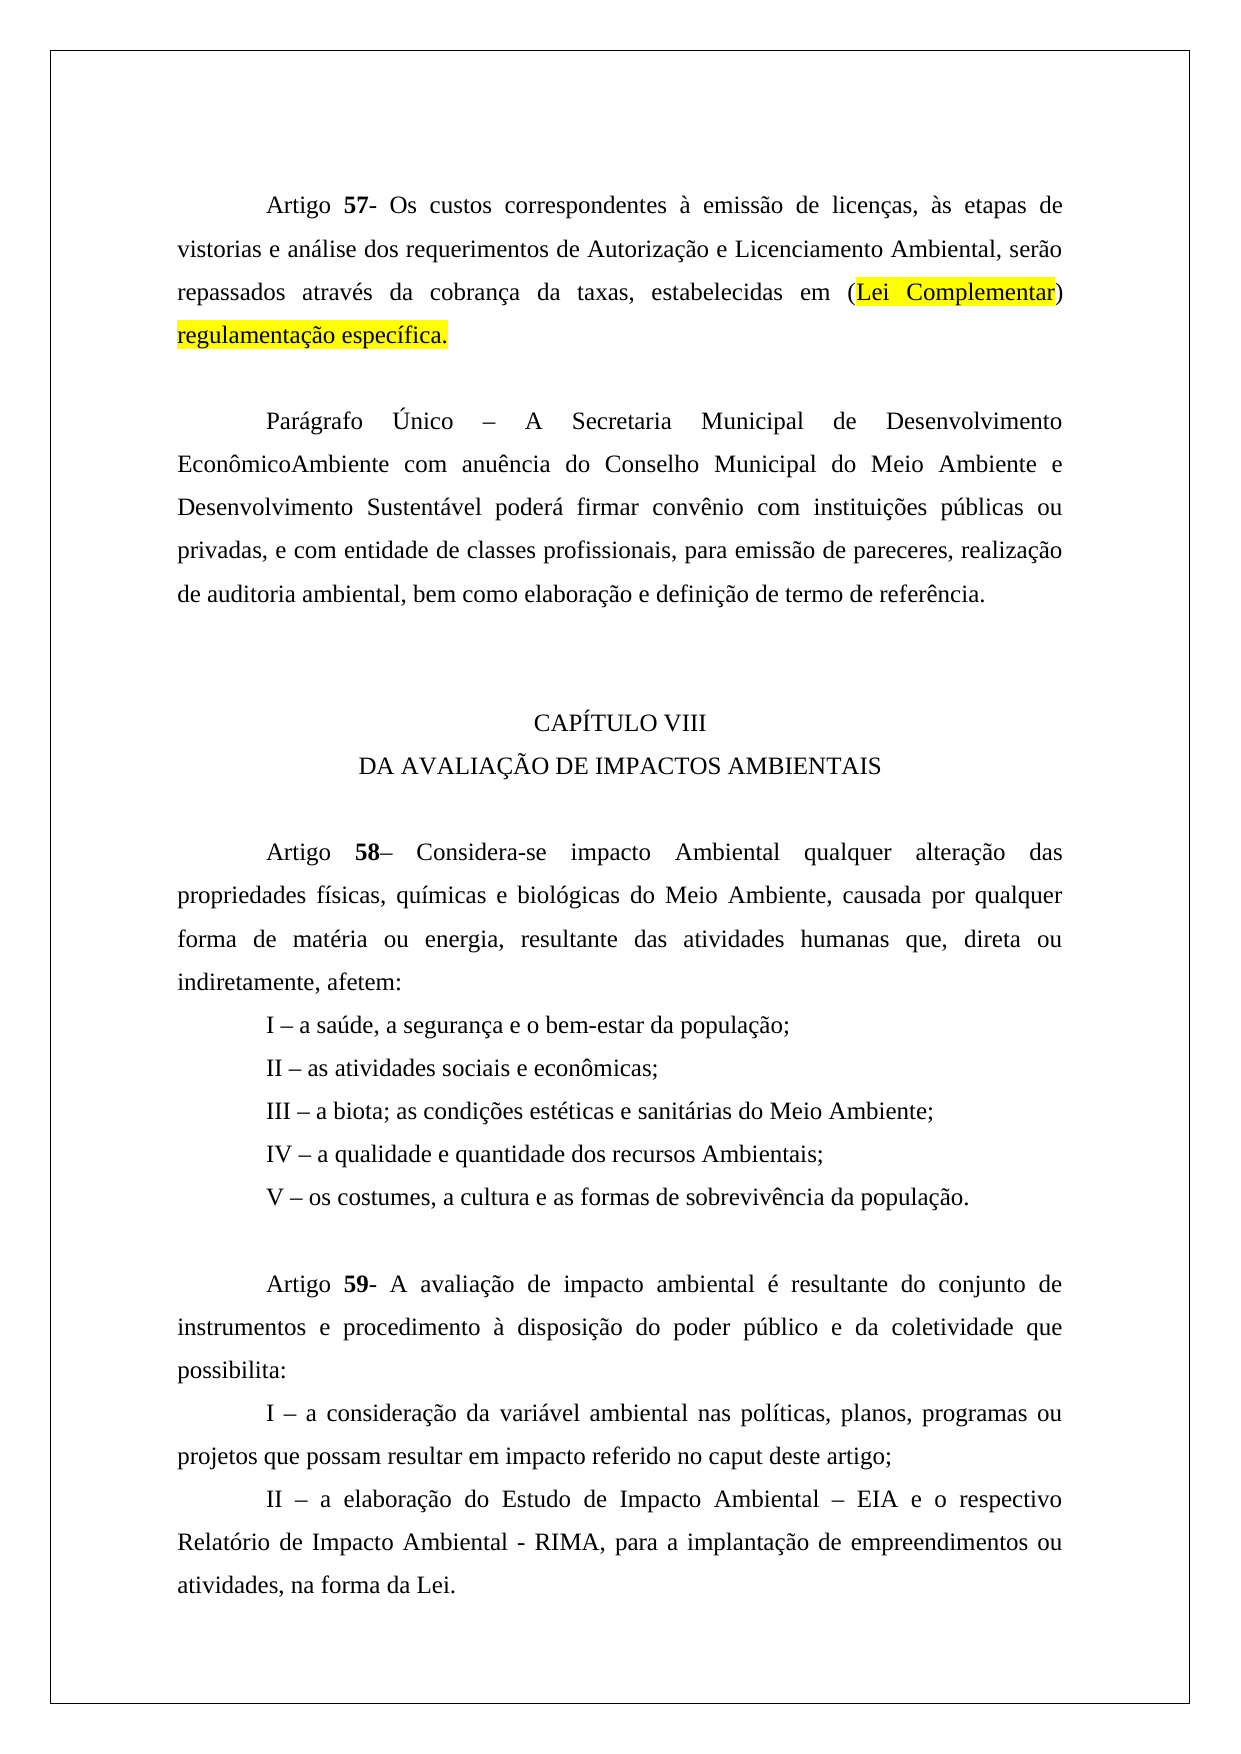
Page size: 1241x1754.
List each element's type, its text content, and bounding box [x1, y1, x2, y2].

text Artigo 57- Os custos correspondentes à emissão de licenças, às etapas de vistorias e análise dos requerimentos de Autorização e Licenciamento Ambiental, serão repassados através da cobrança da taxas, estabelecidas em (Lei Complementar) regulamentação específica. [177, 191, 1063, 349]
text IV – a qualidade e quantidade dos recursos Ambientais; [177, 1139, 1063, 1168]
text Artigo 58– Considera-se impacto Ambiental qualquer alteração das propriedades físicas, químicas e biológicas do Meio Ambiente, causada por qualquer forma de matéria ou energia, resultante das atividades humanas que, direta ou indiretamente, afetem: [177, 837, 1063, 996]
text DA AVALIAÇÃO DE IMPACTOS AMBIENTAIS [177, 751, 1063, 780]
text I – a saúde, a segurança e o bem-estar da população; [177, 1010, 1063, 1039]
text II – as atividades sociais e econômicas; [177, 1053, 1063, 1082]
text II – a elaboração do Estudo de Impacto Ambiental – EIA e o respectivo Relatório de Impacto Ambiental - RIMA, para a implantação de empreendimentos ou atividades, na forma da Lei. [177, 1484, 1063, 1599]
text Artigo 59- A avaliação de impacto ambiental é resultante do conjunto de instrumentos e procedimento à disposição do poder público e da coletividade que possibilita: [177, 1269, 1063, 1384]
text CAPÍTULO VIII [177, 708, 1063, 737]
text I – a consideração da variável ambiental nas políticas, planos, programas ou projetos que possam resultar em impacto referido no caput deste artigo; [177, 1398, 1063, 1470]
text Parágrafo Único – A Secretaria Municipal de Desenvolvimento EconômicoAmbiente com anuência do Conselho Municipal do Meio Ambiente e Desenvolvimento Sustentável poderá firmar convênio com instituições públicas ou privadas, e com entidade de classes profissionais, para emissão de pareceres, realização de auditoria ambiental, bem como elaboração e definição de termo de referência. [177, 406, 1063, 607]
text III – a biota; as condições estéticas e sanitárias do Meio Ambiente; [177, 1096, 1063, 1125]
text V – os costumes, a cultura e as formas de sobrevivência da população. [177, 1182, 1063, 1211]
